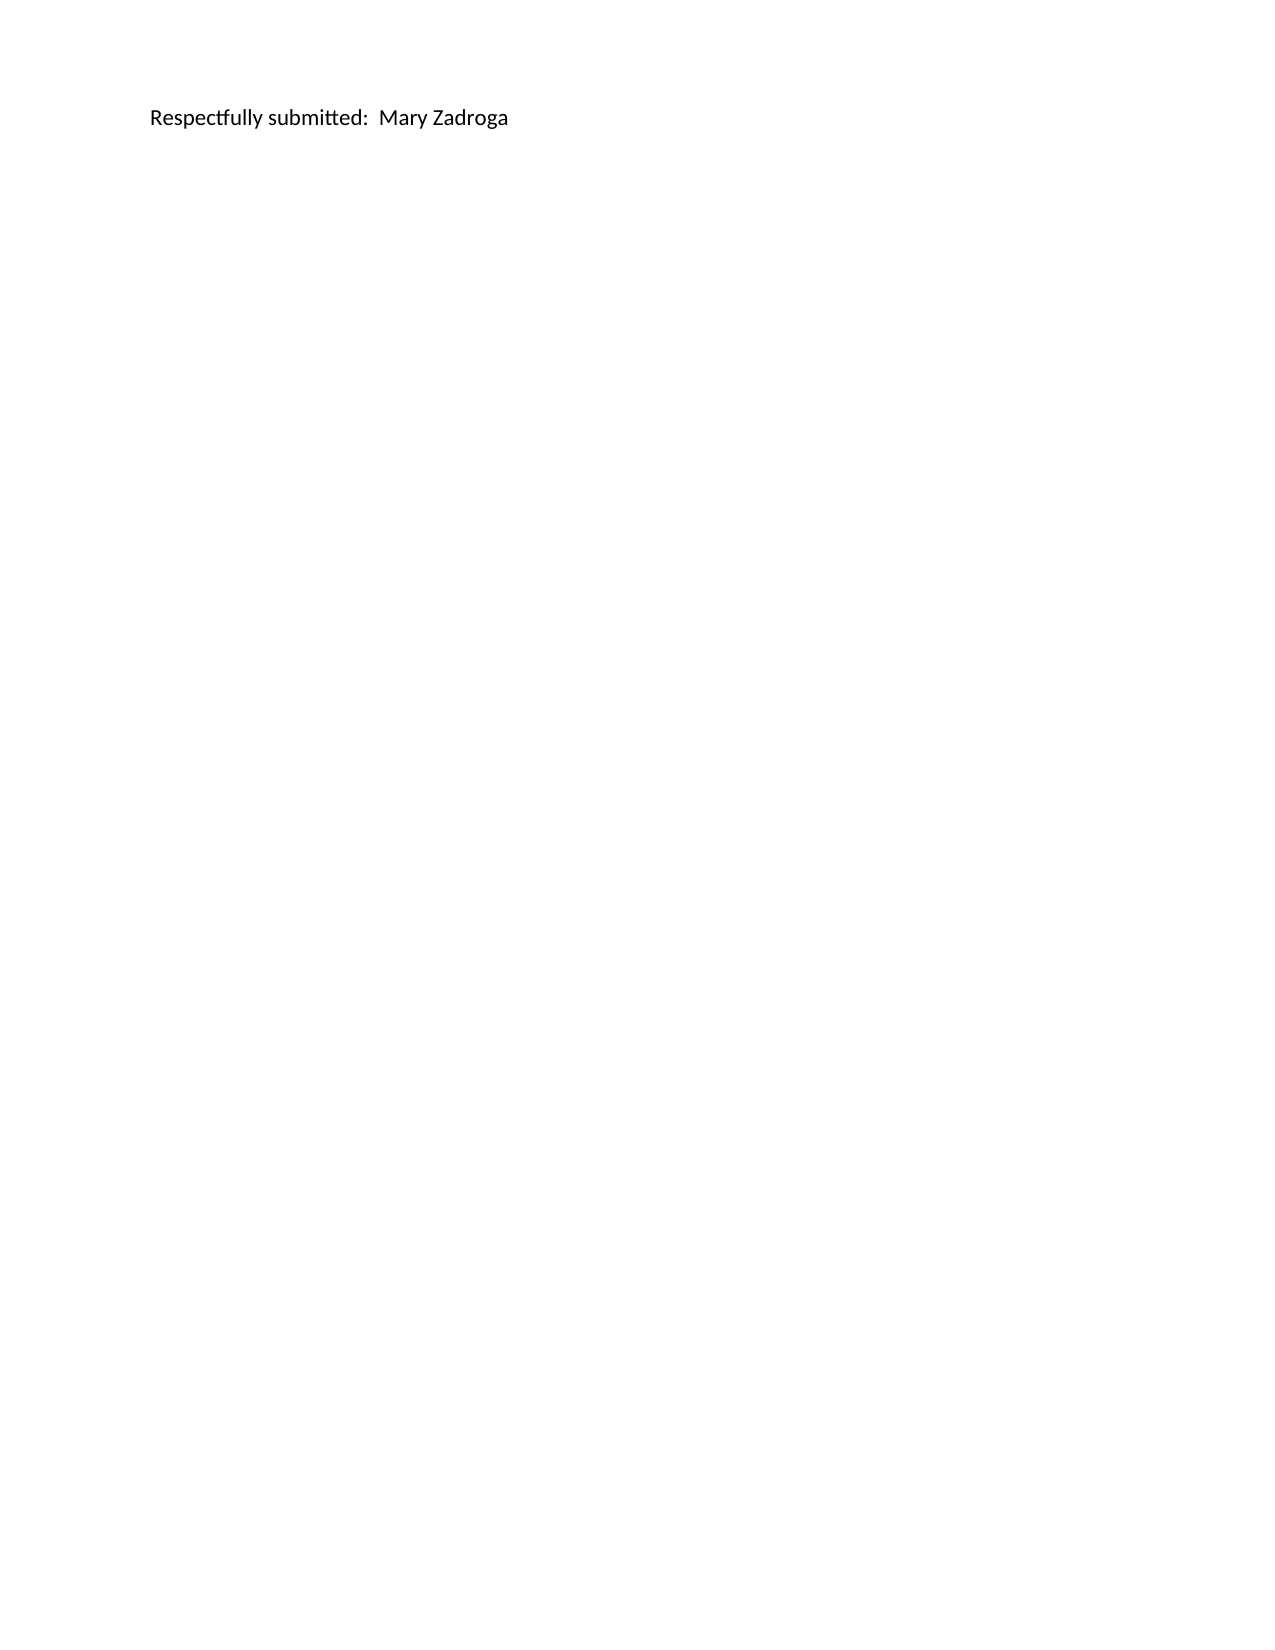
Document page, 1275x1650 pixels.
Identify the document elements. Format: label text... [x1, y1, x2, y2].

text Respectfully submitted: Mary Zadroga [150, 103, 1125, 131]
